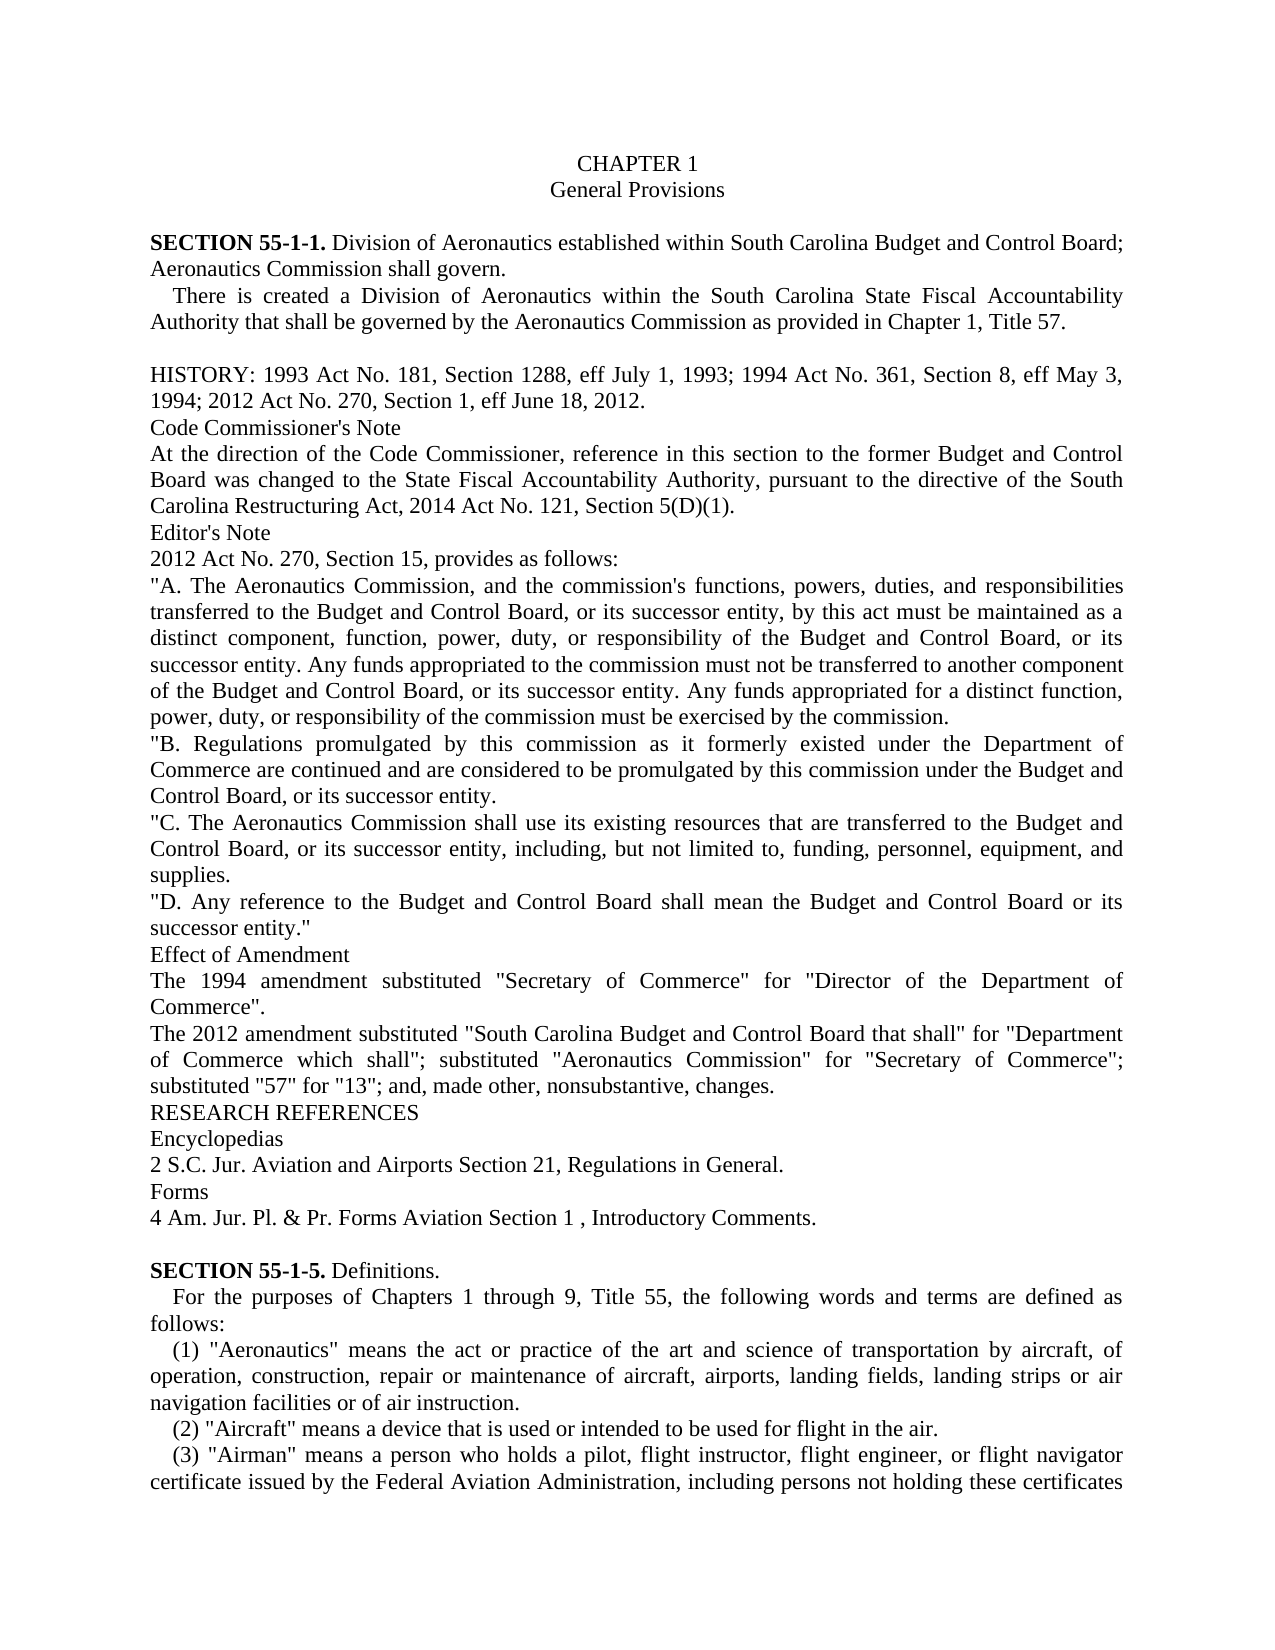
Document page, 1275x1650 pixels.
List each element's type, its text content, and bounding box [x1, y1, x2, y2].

text "A. The Aeronautics Commission, and the commission's functions, powers, duties, and responsibilities transferred to the Budget and Control Board, or its successor entity, by this act must be maintained as a distinct component, function, power, duty, or responsibility of the Budget and Control Board, or its successor entity. Any funds appropriated to the commission must not be transferred to another component of the Budget and Control Board, or its successor entity. Any funds appropriated for a distinct function, power, duty, or responsibility of the commission must be exercised by the commission. [150, 572, 1125, 730]
text "D. Any reference to the Budget and Control Board shall mean the Budget and Control Board or its successor entity." [150, 888, 1125, 941]
text (2) "Aircraft" means a device that is used or intended to be used for flight in the air. [150, 1415, 1125, 1441]
text HISTORY: 1993 Act No. 181, Section 1288, eff July 1, 1993; 1994 Act No. 361, Section 8, eff May 3, 1994; 2012 Act No. 270, Section 1, eff June 18, 2012. [150, 361, 1125, 413]
text CHAPTER 1 [150, 150, 1125, 176]
text Effect of Amendment [150, 941, 1125, 967]
text SECTION 55-1-1. Division of Aeronautics established within South Carolina Budget and Control Board; Aeronautics Commission shall govern. [150, 229, 1125, 282]
text "B. Regulations promulgated by this commission as it formerly existed under the Department of Commerce are continued and are considered to be promulgated by this commission under the Budget and Control Board, or its successor entity. [150, 730, 1125, 809]
text For the purposes of Chapters 1 through 9, Title 55, the following words and terms are defined as follows: [150, 1283, 1125, 1336]
text RESEARCH REFERENCES [150, 1099, 1125, 1125]
text Editor's Note [150, 519, 1125, 545]
text The 2012 amendment substituted "South Carolina Budget and Control Board that shall" for "Department of Commerce which shall"; substituted "Aeronautics Commission" for "Secretary of Commerce"; substituted "57" for "13"; and, made other, nonsubstantive, changes. [150, 1020, 1125, 1099]
text Code Commissioner's Note [150, 413, 1125, 440]
text Encyclopedias [150, 1125, 1125, 1151]
text "C. The Aeronautics Commission shall use its existing resources that are transferred to the Budget and Control Board, or its successor entity, including, but not limited to, funding, personnel, equipment, and supplies. [150, 809, 1125, 888]
text At the direction of the Code Commissioner, reference in this section to the former Budget and Control Board was changed to the State Fiscal Accountability Authority, pursuant to the directive of the South Carolina Restructuring Act, 2014 Act No. 121, Section 5(D)(1). [150, 440, 1125, 519]
text Forms [150, 1178, 1125, 1204]
text General Provisions [150, 176, 1125, 203]
text (1) "Aeronautics" means the act or practice of the art and science of transportation by aircraft, of operation, construction, repair or maintenance of aircraft, airports, landing fields, landing strips or air navigation facilities or of air instruction. [150, 1336, 1125, 1415]
text The 1994 amendment substituted "Secretary of Commerce" for "Director of the Department of Commerce". [150, 967, 1125, 1020]
text 4 Am. Jur. Pl. & Pr. Forms Aviation Section 1 , Introductory Comments. [150, 1204, 1125, 1231]
text SECTION 55-1-5. Definitions. [150, 1257, 1125, 1283]
text There is created a Division of Aeronautics within the South Carolina State Fiscal Accountability Authority that shall be governed by the Aeronautics Commission as provided in Chapter 1, Title 57. [150, 282, 1125, 334]
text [150, 1441, 1125, 1494]
text 2012 Act No. 270, Section 15, provides as follows: [150, 545, 1125, 572]
text 2 S.C. Jur. Aviation and Airports Section 21, Regulations in General. [150, 1151, 1125, 1178]
